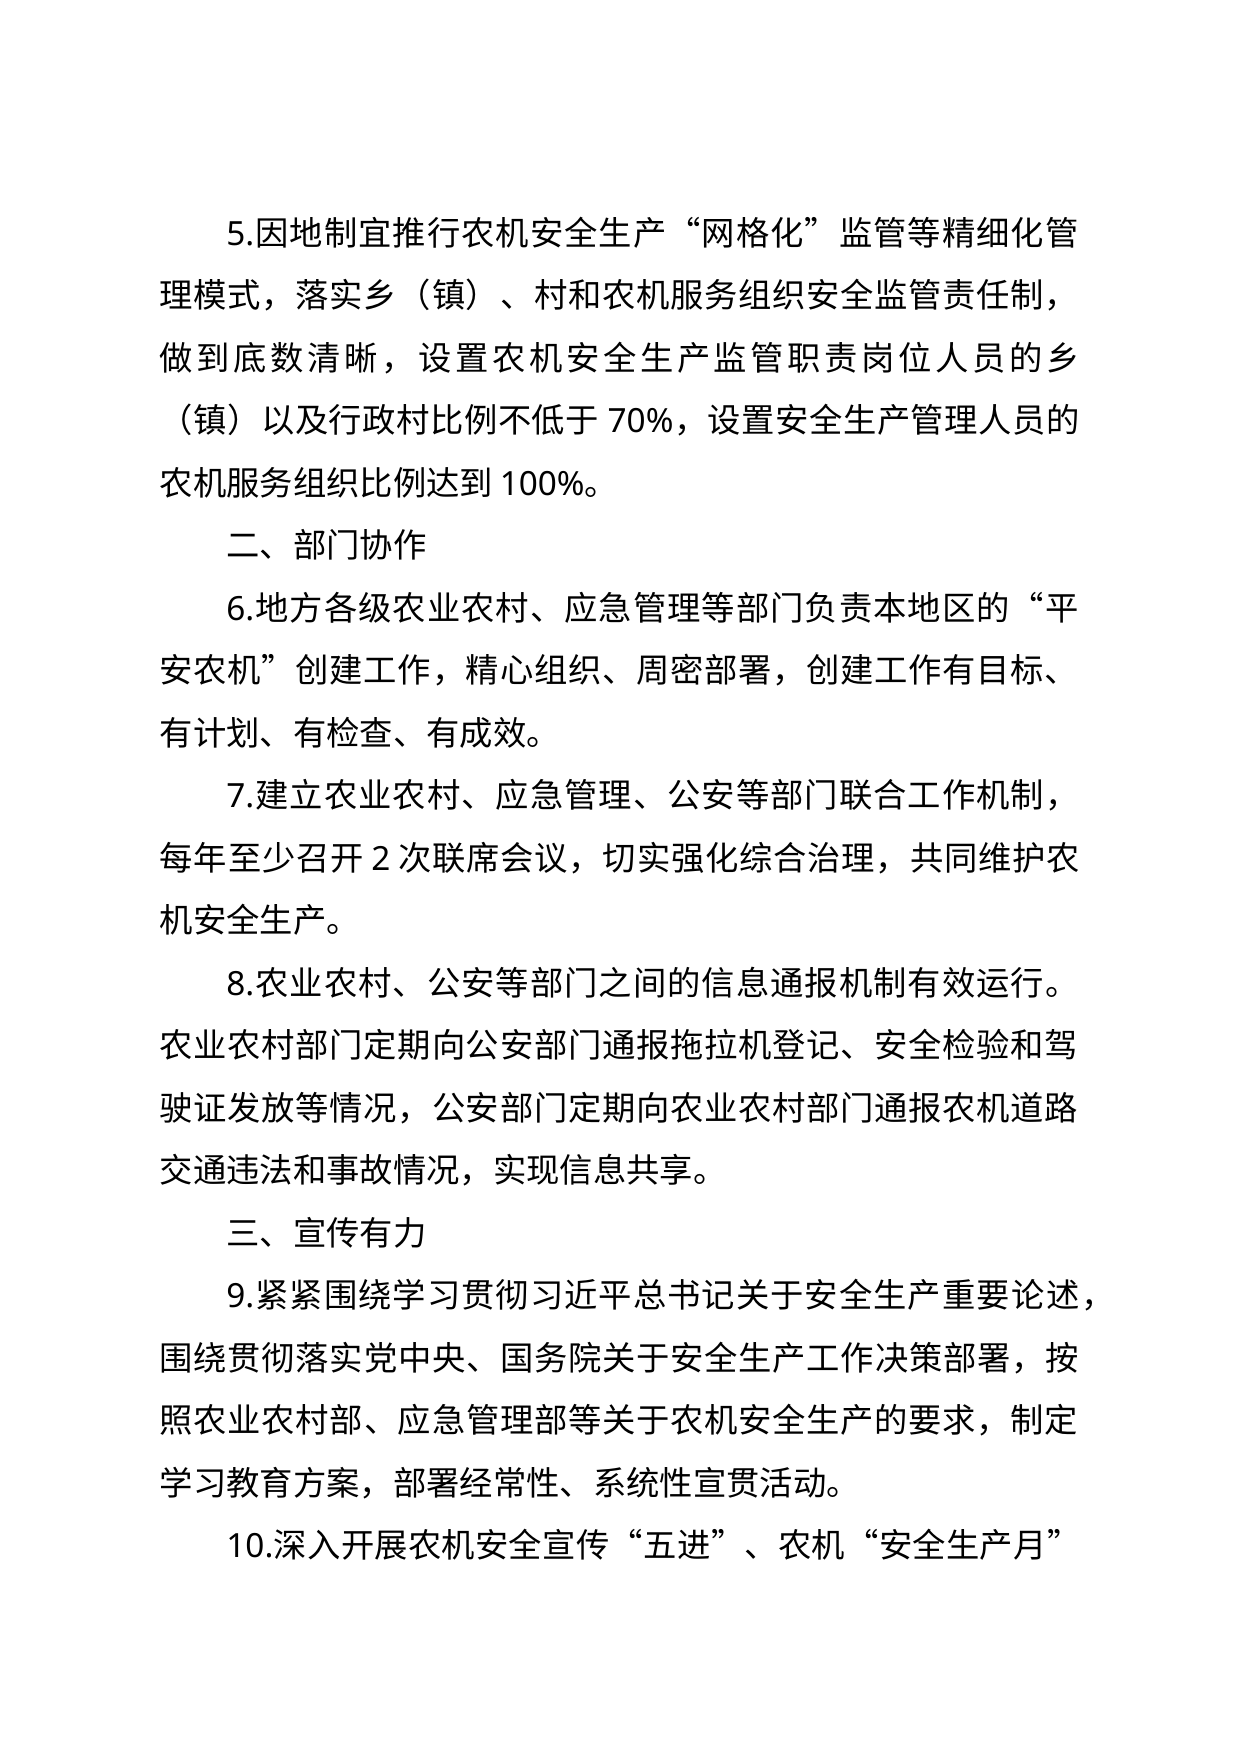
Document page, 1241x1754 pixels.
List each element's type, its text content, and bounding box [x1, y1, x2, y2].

text 7.建立农业农村、应急管理、公安等部门联合工作机制，每年至少召开2次联席会议，切实强化综合治理，共同维护农机安全生产。 [159, 757, 1081, 945]
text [159, 1507, 1081, 1570]
text 5.因地制宜推行农机安全生产“网格化”监管等精细化管理模式，落实乡（镇）、村和农机服务组织安全监管责任制，做到底数清晰，设置农机安全生产监管职责岗位人员的乡（镇）以及行政村比例不低于70%，设置安全生产管理人员的农机服务组织比例达到100%。 [159, 195, 1081, 507]
text 8.农业农村、公安等部门之间的信息通报机制有效运行。农业农村部门定期向公安部门通报拖拉机登记、安全检验和驾驶证发放等情况，公安部门定期向农业农村部门通报农机道路交通违法和事故情况，实现信息共享。 [159, 945, 1081, 1195]
text 二、部门协作 [159, 507, 1081, 570]
text 三、宣传有力 [159, 1195, 1081, 1257]
text 9.紧紧围绕学习贯彻习近平总书记关于安全生产重要论述，围绕贯彻落实党中央、国务院关于安全生产工作决策部署，按照农业农村部、应急管理部等关于农机安全生产的要求，制定学习教育方案，部署经常性、系统性宣贯活动。 [159, 1257, 1081, 1507]
text 6.地方各级农业农村、应急管理等部门负责本地区的“平安农机”创建工作，精心组织、周密部署，创建工作有目标、有计划、有检查、有成效。 [159, 570, 1081, 757]
